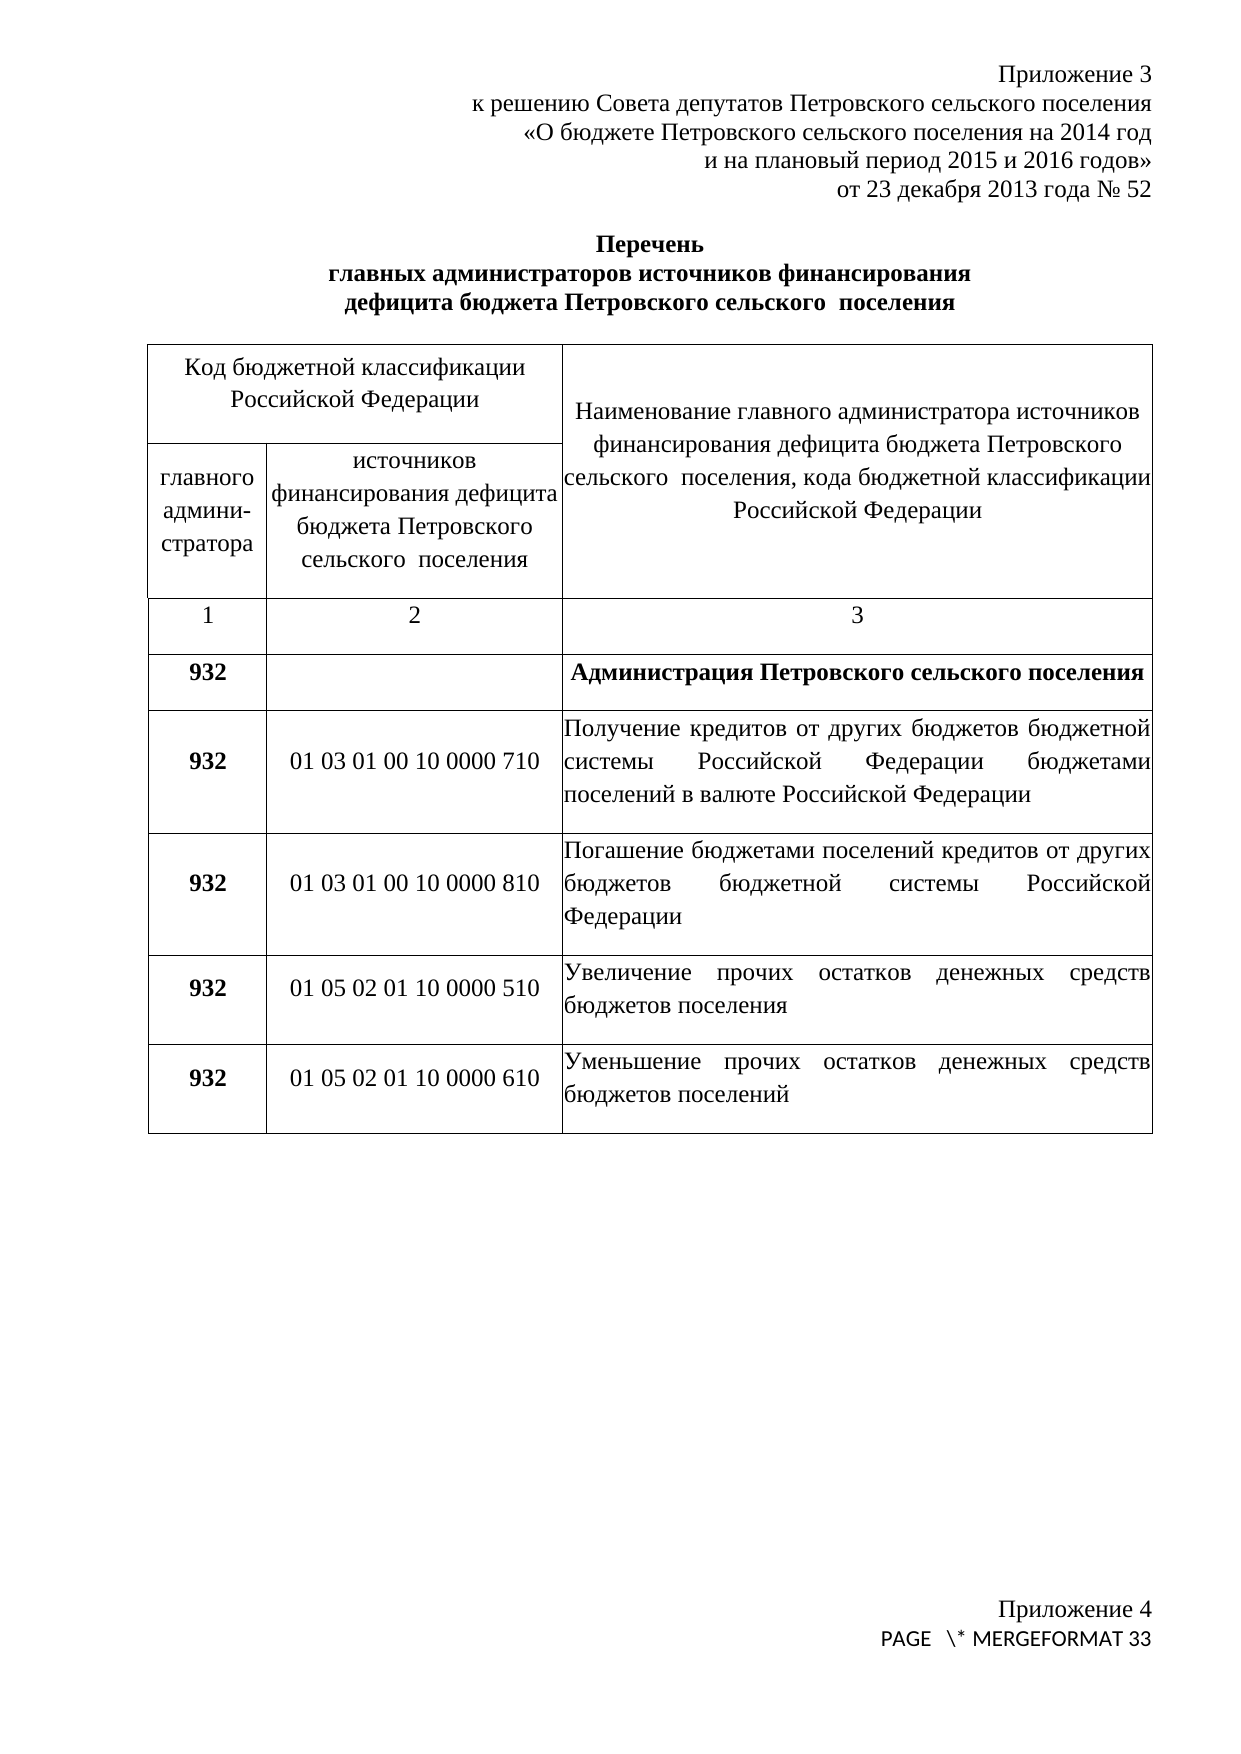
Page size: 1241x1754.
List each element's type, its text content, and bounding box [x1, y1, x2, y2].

text и на плановый период 2015 и 2016 годов» [148, 145, 1152, 174]
table_cell 01 05 02 01 10 0000 610 [267, 1045, 562, 1133]
text к решению Совета депутатов Петровского сельского поселения [148, 88, 1152, 117]
table_cell Получение кредитов от других бюджетов бюджетной системы Российской Федерации бюджетами поселений в валюте Российской Федерации [563, 711, 1152, 832]
table_cell Увеличение прочих остатков денежных средств бюджетов поселения [563, 956, 1152, 1043]
table_header Наименование главного администратора источников финансирования дефицита бюджета Петровского сельского поселения, кода бюджетной классификации Российской Федерации [563, 345, 1152, 598]
table_cell 932 [149, 834, 266, 954]
table_cell [267, 655, 562, 710]
table_cell 01 05 02 01 10 0000 510 [267, 956, 562, 1043]
table_cell Администрация Петровского сельского поселения [563, 655, 1152, 710]
table_cell Уменьшение прочих остатков денежных средств бюджетов поселений [563, 1045, 1152, 1133]
text Приложение 3 [148, 59, 1152, 88]
table_cell 932 [149, 956, 266, 1043]
table_cell источников финансирования дефицита бюджета Петровского сельского поселения [267, 444, 562, 598]
table_cell 932 [149, 1045, 266, 1133]
table_cell 01 03 01 00 10 0000 810 [267, 834, 562, 954]
title главных администраторов источников финансирования [148, 258, 1152, 287]
table_cell 01 03 01 00 10 0000 710 [267, 711, 562, 832]
text «О бюджете Петровского сельского поселения на 2014 год [148, 117, 1152, 145]
text Приложение 4 [148, 1594, 1152, 1622]
table_cell 2 [267, 599, 562, 654]
table_cell 3 [563, 599, 1152, 654]
title дефицита бюджета Петровского сельского поселения [148, 287, 1152, 316]
table_cell главного админи-стратора [148, 444, 266, 598]
table_header Код бюджетной классификации Российской Федерации [148, 345, 562, 443]
text от 23 декабря 2013 года № 52 [148, 174, 1152, 203]
table_cell Погашение бюджетами поселений кредитов от других бюджетов бюджетной системы Российской Федерации [563, 834, 1152, 954]
table_cell 932 [149, 655, 266, 710]
title Перечень [148, 229, 1152, 258]
table_cell 932 [149, 711, 266, 832]
table_cell 1 [149, 599, 266, 654]
